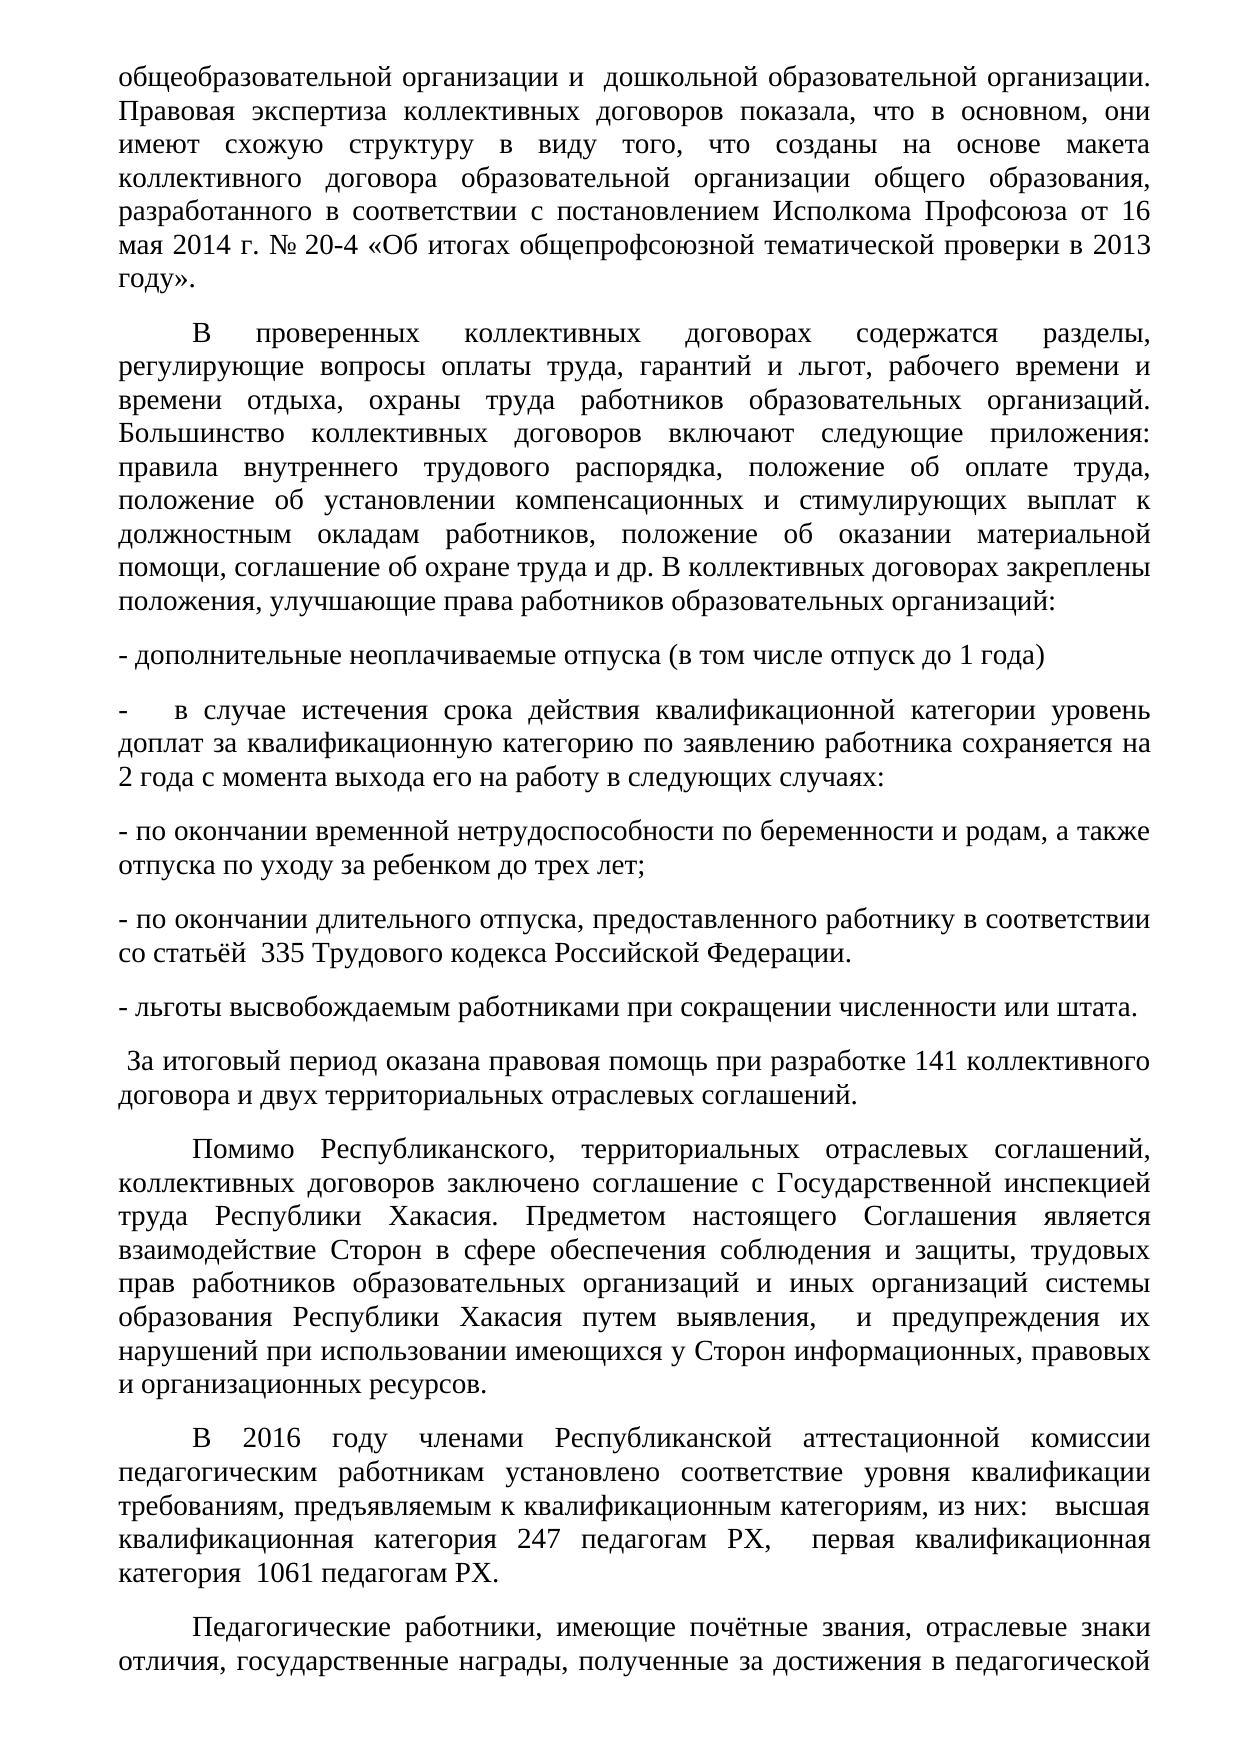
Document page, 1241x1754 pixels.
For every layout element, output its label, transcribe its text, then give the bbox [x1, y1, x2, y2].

text - в случае истечения срока действия квалификационной категории уровень доплат за квалификационную категорию по заявлению работника сохраняется на 2 года с момента выхода его на работу в следующих случаях: [118, 692, 1152, 792]
text Помимо Республиканского, территориальных отраслевых соглашений, коллективных договоров заключено соглашение с Государственной инспекцией труда Республики Хакасия. Предметом настоящего Соглашения является взаимодействие Сторон в сфере обеспечения соблюдения и защиты, трудовых прав работников образовательных организаций и иных организаций системы образования Республики Хакасия путем выявления, и предупреждения их нарушений при использовании имеющихся у Сторон информационных, правовых и организационных ресурсов. [118, 1131, 1152, 1400]
text - по окончании временной нетрудоспособности по беременности и родам, а также отпуска по уходу за ребенком до трех лет; [118, 813, 1152, 880]
text - дополнительные неоплачиваемые отпуска (в том числе отпуск до 1 года) [118, 637, 1152, 671]
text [118, 59, 1152, 294]
text В 2016 году членами Республиканской аттестационной комиссии педагогическим работникам установлено соответствие уровня квалификации требованиям, предъявляемым к квалификационным категориям, из них: высшая квалификационная категория 247 педагогам РХ, первая квалификационная категория 1061 педагогам РХ. [118, 1421, 1152, 1588]
text - льготы высвобождаемым работниками при сокращении численности или штата. [118, 989, 1152, 1023]
text - по окончании длительного отпуска, предоставленного работнику в соответствии со статьёй 335 Трудового кодекса Российской Федерации. [118, 901, 1152, 968]
text В проверенных коллективных договорах содержатся разделы, регулирующие вопросы оплаты труда, гарантий и льгот, рабочего времени и времени отдыха, охраны труда работников образовательных организаций. Большинство коллективных договоров включают следующие приложения: правила внутреннего трудового распорядка, положение об оплате труда, положение об установлении компенсационных и стимулирующих выплат к должностным окладам работников, положение об оказании материальной помощи, соглашение об охране труда и др. В коллективных договорах закреплены положения, улучшающие права работников образовательных организаций: [118, 315, 1152, 617]
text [118, 1609, 1152, 1676]
text За итоговый период оказана правовая помощь при разработке 141 коллективного договора и двух территориальных отраслевых соглашений. [118, 1043, 1152, 1111]
